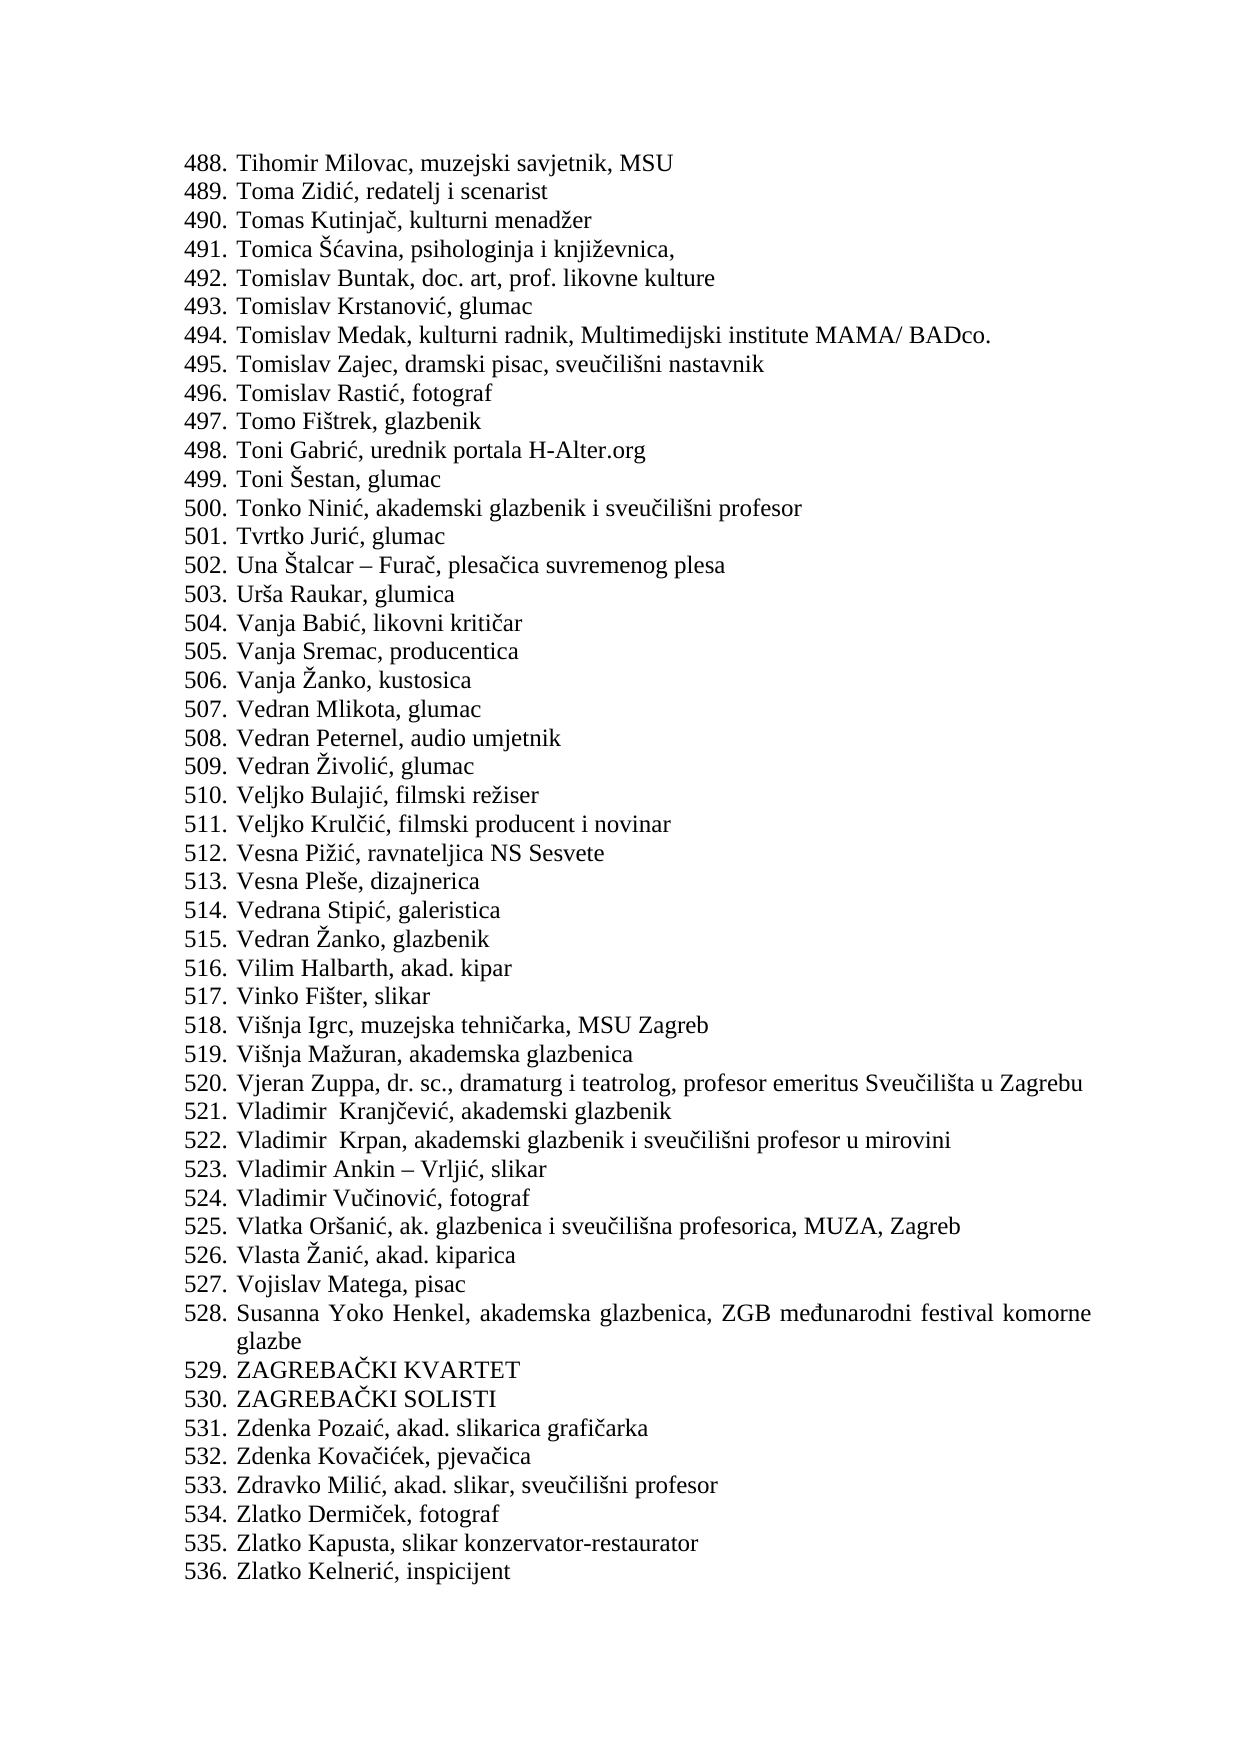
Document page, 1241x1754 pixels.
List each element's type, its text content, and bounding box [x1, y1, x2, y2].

list Višnja Igrc, muzejska tehničarka, MSU Zagreb [184, 1010, 1093, 1039]
list Una Štalcar – Furač, plesačica suvremenog plesa [184, 550, 1093, 579]
list Toma Zidić, redatelj i scenarist [184, 176, 1093, 205]
list Tomislav Buntak, doc. art, prof. likovne kulture [184, 263, 1093, 291]
list Tihomir Milovac, muzejski savjetnik, MSU [184, 148, 1093, 176]
list Zlatko Dermiček, fotograf [184, 1499, 1093, 1528]
list Vesna Pleše, dizajnerica [184, 866, 1093, 895]
list Zdravko Milić, akad. slikar, sveučilišni profesor [184, 1470, 1093, 1499]
list Vlasta Žanić, akad. kiparica [184, 1240, 1093, 1269]
list Vladimir Vučinović, fotograf [184, 1183, 1093, 1211]
list Vedran Mlikota, glumac [184, 694, 1093, 723]
list Tonko Ninić, akademski glazbenik i sveučilišni profesor [184, 493, 1093, 521]
list Vanja Babić, likovni kritičar [184, 608, 1093, 636]
list Toni Šestan, glumac [184, 464, 1093, 493]
list Vanja Žanko, kustosica [184, 665, 1093, 694]
list Tomas Kutinjač, kulturni menadžer [184, 205, 1093, 234]
list Tomislav Zajec, dramski pisac, sveučilišni nastavnik [184, 349, 1093, 378]
list ZAGREBAČKI SOLISTI [184, 1384, 1093, 1413]
list Vedran Živolić, glumac [184, 751, 1093, 780]
list Zdenka Kovačićek, pjevačica [184, 1441, 1093, 1470]
list Vlatka Oršanić, ak. glazbenica i sveučilišna profesorica, MUZA, Zagreb [184, 1211, 1093, 1240]
list ZAGREBAČKI KVARTET [184, 1355, 1093, 1384]
list Višnja Mažuran, akademska glazbenica [184, 1039, 1093, 1068]
list Urša Raukar, glumica [184, 579, 1093, 608]
list Tomislav Rastić, fotograf [184, 378, 1093, 406]
list Vladimir Krpan, akademski glazbenik i sveučilišni profesor u mirovini [184, 1125, 1093, 1154]
list Vedran Žanko, glazbenik [184, 924, 1093, 953]
list Zdenka Pozaić, akad. slikarica grafičarka [184, 1413, 1093, 1441]
list Vojislav Matega, pisac [184, 1269, 1093, 1298]
list Veljko Bulajić, filmski režiser [184, 780, 1093, 809]
list Vedran Peternel, audio umjetnik [184, 723, 1093, 751]
list Tomo Fištrek, glazbenik [184, 406, 1093, 435]
list Vladimir Ankin – Vrljić, slikar [184, 1154, 1093, 1183]
list Toni Gabrić, urednik portala H-Alter.org [184, 435, 1093, 464]
list Vanja Sremac, producentica [184, 636, 1093, 665]
list Susanna Yoko Henkel, akademska glazbenica, ZGB međunarodni festival komorne glazbe [184, 1298, 1093, 1355]
list Tvrtko Jurić, glumac [184, 521, 1093, 550]
list Vesna Pižić, ravnateljica NS Sesvete [184, 838, 1093, 866]
list Vjeran Zuppa, dr. sc., dramaturg i teatrolog, profesor emeritus Sveučilišta u Zagrebu [184, 1068, 1093, 1096]
list Zlatko Kelnerić, inspicijent [184, 1556, 1093, 1585]
list Vinko Fišter, slikar [184, 981, 1093, 1010]
list Vedrana Stipić, galeristica [184, 895, 1093, 924]
list Vilim Halbarth, akad. kipar [184, 953, 1093, 981]
list Tomislav Medak, kulturni radnik, Multimedijski institute MAMA/ BADco. [184, 320, 1093, 349]
list Veljko Krulčić, filmski producent i novinar [184, 809, 1093, 838]
list Vladimir Kranjčević, akademski glazbenik [184, 1096, 1093, 1125]
list Tomislav Krstanović, glumac [184, 291, 1093, 320]
list Tomica Šćavina, psihologinja i književnica, [184, 234, 1093, 263]
list Zlatko Kapusta, slikar konzervator-restaurator [184, 1528, 1093, 1556]
